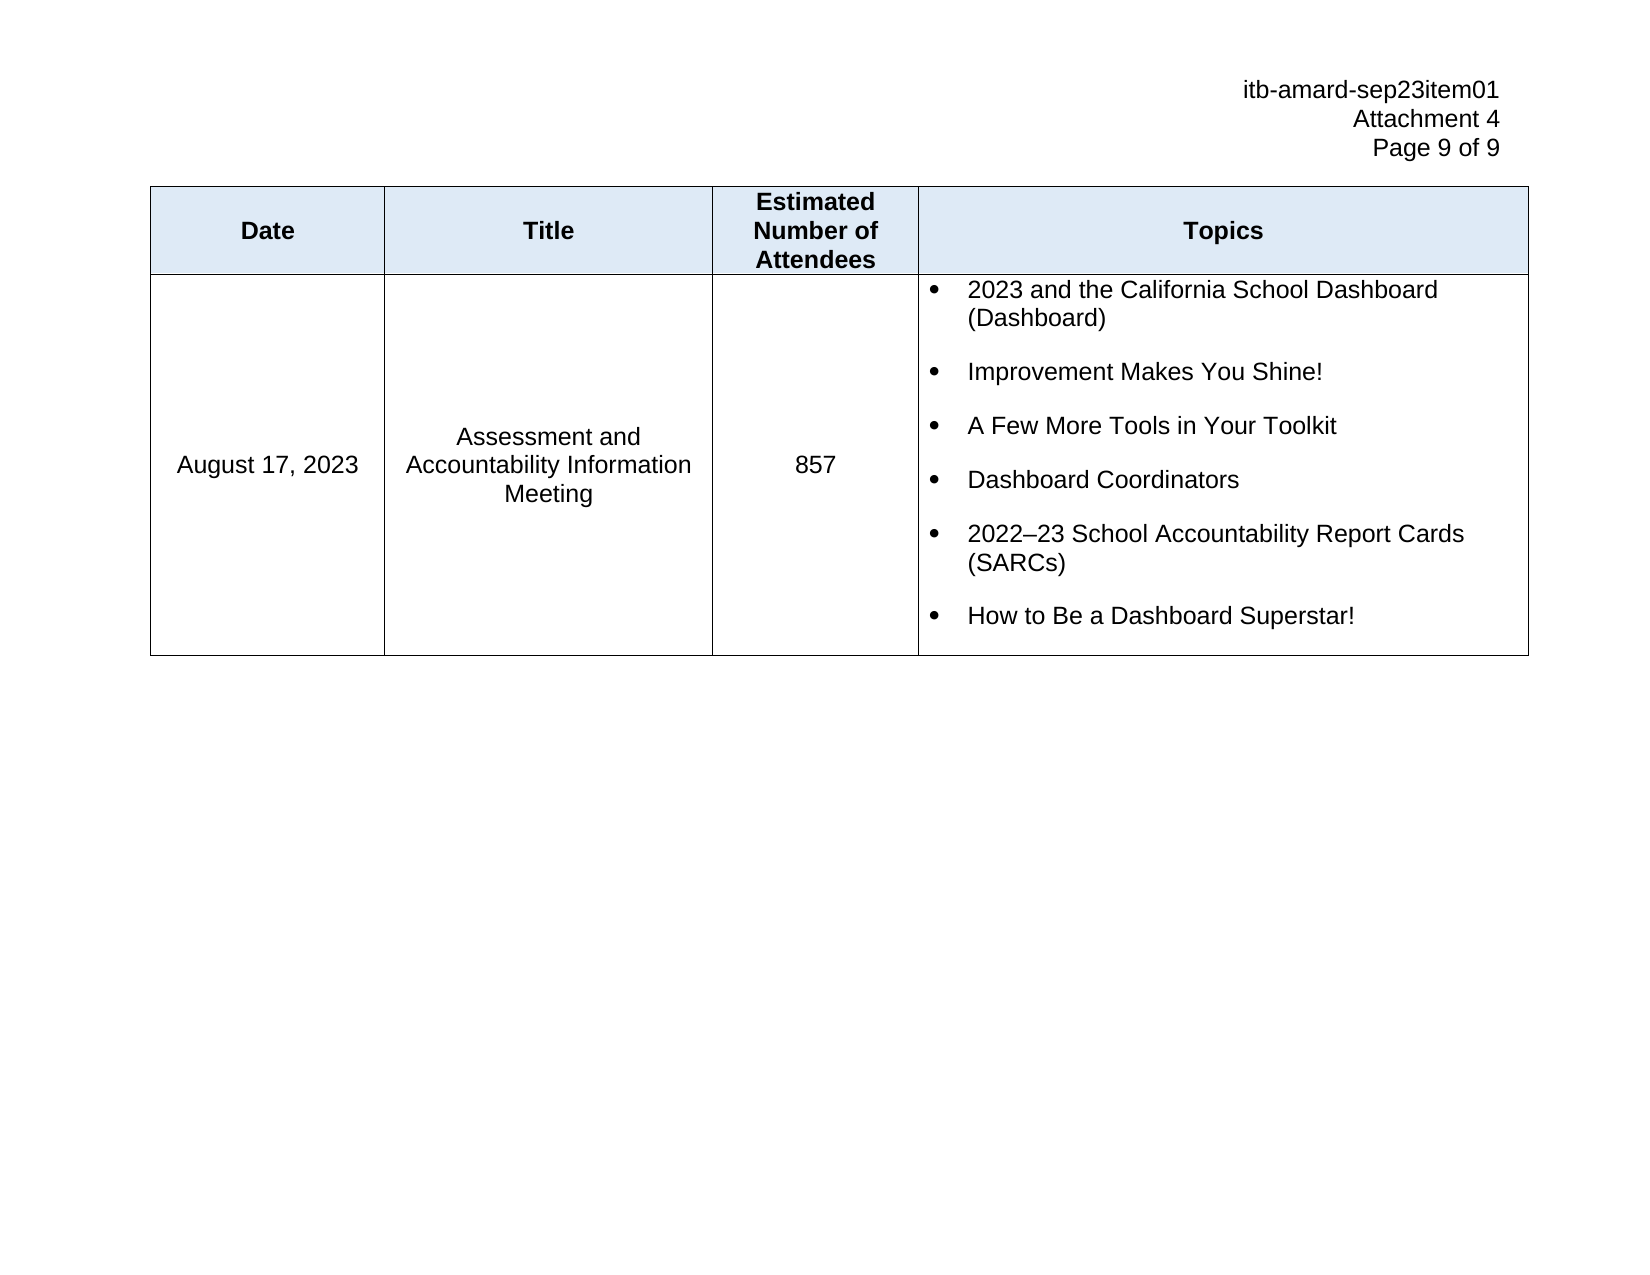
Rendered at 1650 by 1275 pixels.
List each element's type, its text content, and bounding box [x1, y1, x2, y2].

table_cell 857 [713, 275, 918, 655]
table_cell August 17, 2023 [151, 275, 384, 655]
table_header Title [385, 187, 712, 273]
table_header Topics [919, 187, 1528, 273]
table_header Date [151, 187, 384, 273]
table_cell Assessment and Accountability Information Meeting [385, 275, 712, 655]
table_header Estimated Number of Attendees [713, 187, 918, 273]
table_cell 2023 and the California School Dashboard (Dashboard) Improvement Makes You Shine! A Few More Tools in Your Toolkit Dashboard Coordinators 2022–23 School Accountability Report Cards (SARCs) How to Be a Dashboard Superstar! [919, 275, 1528, 655]
